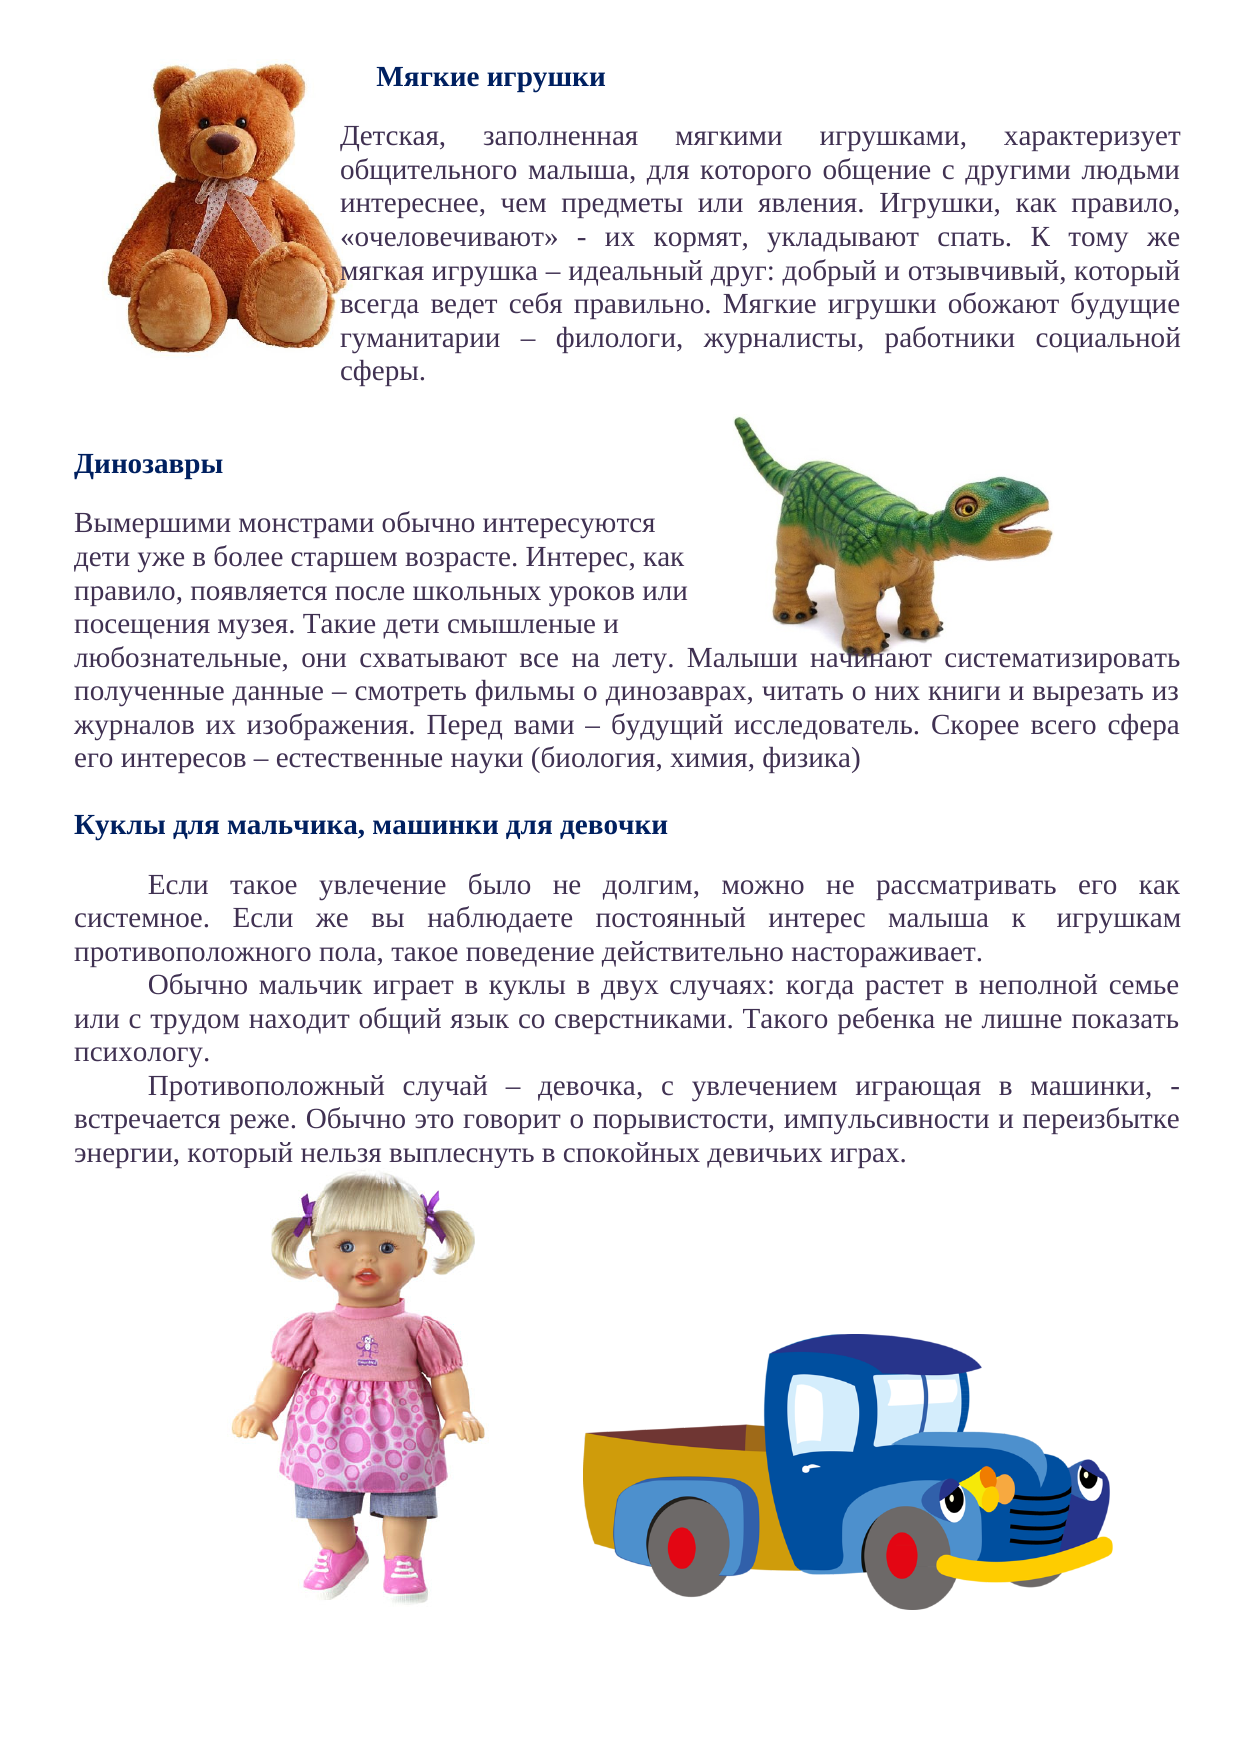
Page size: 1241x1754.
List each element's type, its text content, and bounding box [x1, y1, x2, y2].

text Динозавры [74, 446, 1181, 480]
text любознательные, они схватывают все на лету. Малыши начинают систематизировать полученные данные – смотреть фильмы о динозаврах, читать о них книги и вырезать из журналов их изображения. Перед вами – будущий исследователь. Скорее всего сфера его интересов – естественные науки (биология, химия, физика) [74, 640, 1181, 774]
picture [732, 414, 1055, 446]
text Мягкие игрушки [295, 59, 1181, 93]
picture [142, 1168, 1113, 1610]
text Вымершими монстрами обычно интересуются [74, 506, 1181, 539]
text правило, появляется после школьных уроков или [74, 573, 1181, 606]
text Если такое увлечение было не долгим, можно не рассматривать его как системное. Если же вы наблюдаете постоянный интерес малыша к игрушкам противоположного пола, такое поведение действительно настораживает. [74, 867, 1181, 967]
text дети уже в более старшем возрасте. Интерес, как [74, 539, 1181, 573]
text Противоположный случай – девочка, с увлечением играющая в машинки, - встречается реже. Обычно это говорит о порывистости, импульсивности и переизбытке энергии, который нельзя выплеснуть в спокойных девичьих играх. [74, 1068, 1181, 1169]
text Обычно мальчик играет в куклы в двух случаях: когда растет в неполной семье или с трудом находит общий язык со сверстниками. Такого ребенка не лишне показать психологу. [74, 967, 1181, 1068]
picture [732, 480, 1055, 506]
picture [73, 59, 374, 360]
text Детская, заполненная мягкими игрушками, характеризует общительного малыша, для которого общение с другими людьми интереснее, чем предметы или явления. Игрушки, как правило, «очеловечивают» - их кормят, укладывают спать. К тому же мягкая игрушка – идеальный друг: добрый и отзывчивый, который всегда ведет себя правильно. Мягкие игрушки обожают будущие гуманитарии – филологи, журналисты, работники социальной сферы. [340, 118, 1181, 387]
text посещения музея. Такие дети смышленые и [74, 606, 1181, 640]
text Куклы для мальчика, машинки для девочки [74, 807, 1181, 841]
